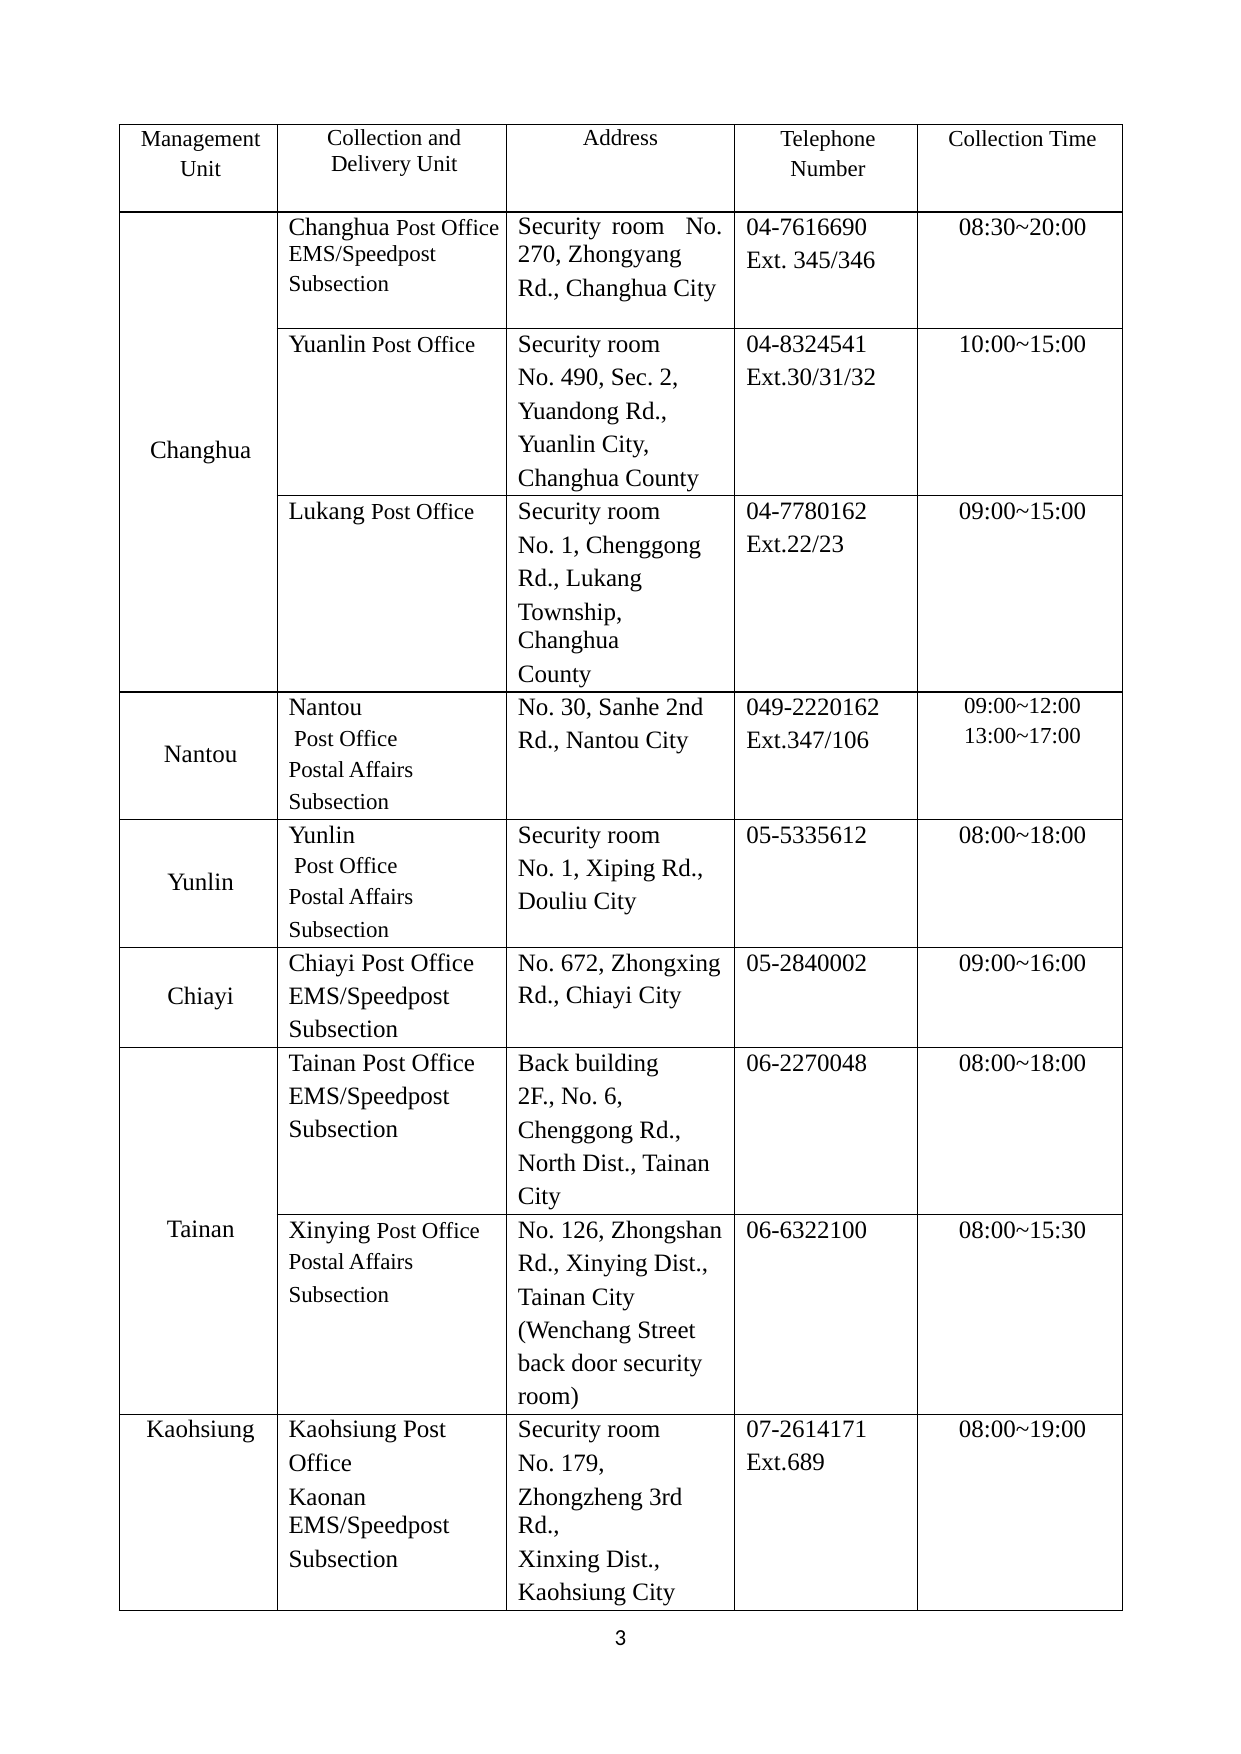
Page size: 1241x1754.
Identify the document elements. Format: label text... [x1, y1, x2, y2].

table_cell 04-7616690 Ext. 345/346 [735, 213, 917, 328]
table_cell 05-5335612 [735, 820, 917, 947]
table_cell Changhua Post Office EMS/Speedpost Subsection [278, 213, 506, 328]
table_cell No. 672, Zhongxing Rd., Chiayi City [507, 948, 734, 1047]
table_cell Yunlin Post Office Postal Affairs Subsection [278, 820, 506, 947]
table_cell Nantou [120, 693, 277, 819]
table_cell No. 126, Zhongshan Rd., Xinying Dist., Tainan City (Wenchang Street back door security room) [507, 1215, 734, 1413]
table_cell 08:00~18:00 [918, 1048, 1122, 1214]
table_header Telephone Number [735, 125, 917, 211]
table_cell Tainan [120, 1048, 277, 1413]
table_cell 04-8324541 Ext.30/31/32 [735, 329, 917, 495]
table_cell 08:00~18:00 [918, 820, 1122, 947]
table_cell Security room No. 490, Sec. 2, Yuandong Rd., Yuanlin City, Changhua County [507, 329, 734, 495]
table_cell Changhua [120, 213, 277, 691]
table_header Management Unit [120, 125, 277, 211]
table_cell Security room No. 1, Chenggong Rd., Lukang Township, Changhua County [507, 496, 734, 691]
table_cell Chiayi [120, 948, 277, 1047]
table_cell No. 30, Sanhe 2nd Rd., Nantou City [507, 693, 734, 819]
table_cell 09:00~15:00 [918, 496, 1122, 691]
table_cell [278, 1415, 506, 1610]
table_cell 10:00~15:00 [918, 329, 1122, 495]
table_cell Chiayi Post Office EMS/Speedpost Subsection [278, 948, 506, 1047]
table_cell 09:00~16:00 [918, 948, 1122, 1047]
table_cell Security room No. 179, Zhongzheng 3rd Rd., Xinxing Dist., Kaohsiung City [507, 1415, 734, 1610]
table_cell 08:00~15:30 [918, 1215, 1122, 1413]
table_header Collection and Delivery Unit [278, 125, 506, 211]
table_cell Yunlin [120, 820, 277, 947]
table_cell Kaohsiung [120, 1415, 277, 1610]
table_cell 04-7780162 Ext.22/23 [735, 496, 917, 691]
table_cell 07-2614171 Ext.689 [735, 1415, 917, 1610]
table_cell 05-2840002 [735, 948, 917, 1047]
table_cell Security room No. 270, Zhongyang Rd., Changhua City [507, 213, 734, 328]
table_header Collection Time [918, 125, 1122, 211]
table_cell 06-6322100 [735, 1215, 917, 1413]
table_cell Back building 2F., No. 6, Chenggong Rd., North Dist., Tainan City [507, 1048, 734, 1214]
table_cell 09:00~12:00 13:00~17:00 [918, 693, 1122, 819]
table_cell 08:30~20:00 [918, 213, 1122, 328]
table_cell Security room No. 1, Xiping Rd., Douliu City [507, 820, 734, 947]
table_cell Lukang Post Office [278, 496, 506, 691]
table_cell Yuanlin Post Office [278, 329, 506, 495]
table_cell 049-2220162 Ext.347/106 [735, 693, 917, 819]
table_cell 08:00~19:00 [918, 1415, 1122, 1610]
table_cell Xinying Post Office Postal Affairs Subsection [278, 1215, 506, 1413]
table_cell 06-2270048 [735, 1048, 917, 1214]
table_cell Tainan Post Office EMS/Speedpost Subsection [278, 1048, 506, 1214]
table_cell Nantou Post Office Postal Affairs Subsection [278, 693, 506, 819]
table_header Address [507, 125, 734, 211]
